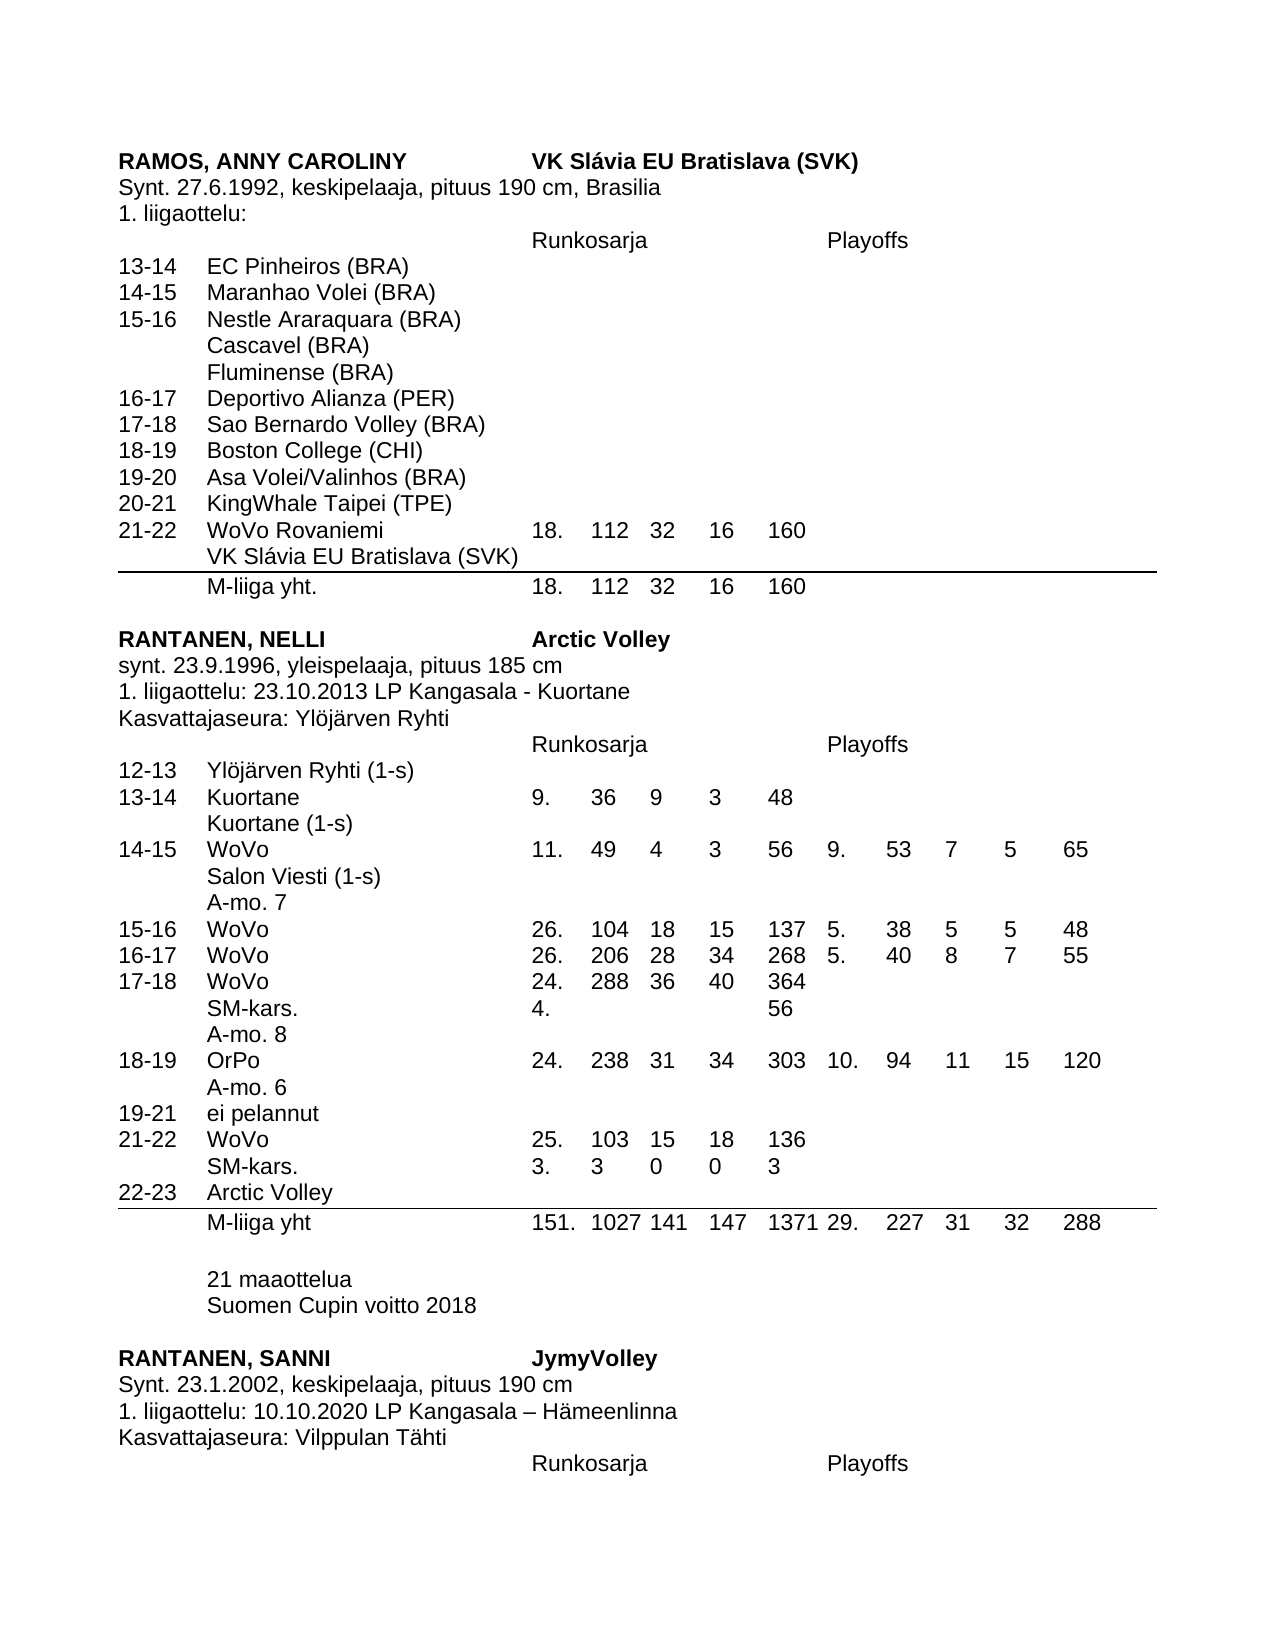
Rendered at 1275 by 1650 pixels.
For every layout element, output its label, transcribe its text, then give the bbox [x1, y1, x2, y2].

text Synt. 23.1.2002, keskipelaaja, pituus 190 cm 1. liigaottelu: 10.10.2020 LP Kangasala – Hämeenlinna Kasvattajaseura: Vilppulan Tähti [118, 1371, 1157, 1450]
text M-liiga yht 151. 1027 141 147 1371 29. 227 31 32 288 [118, 1209, 1157, 1235]
text 19-20 Asa Volei/Valinhos (BRA) [118, 464, 1157, 490]
text 18-19 Boston College (CHI) [118, 437, 1157, 464]
text 14-15 Maranhao Volei (BRA) [118, 279, 1157, 306]
text 13-14 Kuortane 9. 36 9 3 48 Kuortane (1-s) 14-15 WoVo 11. 49 4 3 56 9. 53 7 5 65 Salon Viesti (1-s) A-mo. 7 [118, 784, 1157, 916]
text 16-17 WoVo 26. 206 28 34 268 5. 40 8 7 55 [118, 942, 1157, 968]
text RAMOS, ANNY CAROLINY VK Slávia EU Bratislava (SVK) Synt. 27.6.1992, keskipelaaja, pituus 190 cm, Brasilia 1. liigaottelu: Runkosarja Playoffs 13-14 EC Pinheiros (BRA) [118, 148, 1157, 279]
text Runkosarja Playoffs [118, 1450, 1157, 1477]
text 21-22 WoVo Rovaniemi 18. 112 32 16 160 VK Slávia EU Bratislava (SVK) [118, 517, 1157, 571]
text synt. 23.9.1996, yleispelaaja, pituus 185 cm [118, 652, 1157, 678]
text RANTANEN, NELLI Arctic Volley [118, 626, 1157, 652]
text 20-21 KingWhale Taipei (TPE) [118, 490, 1157, 517]
text 17-18 Sao Bernardo Volley (BRA) [118, 411, 1157, 437]
text 18-19 OrPo 24. 238 31 34 303 10. 94 11 15 120 A-mo. 6 [118, 1047, 1157, 1100]
text Suomen Cupin voitto 2018 [118, 1292, 1157, 1319]
text Runkosarja Playoffs [118, 731, 1157, 757]
text RANTANEN, SANNI JymyVolley [118, 1345, 1157, 1371]
text 19-21 ei pelannut [118, 1100, 1157, 1126]
text 15-16 WoVo 26. 104 18 15 137 5. 38 5 5 48 [118, 916, 1157, 942]
text SM-kars. 3. 3 0 0 3 22-23 Arctic Volley [118, 1153, 1157, 1208]
text M-liiga yht. 18. 112 32 16 160 [118, 573, 1157, 599]
text 21-22 WoVo 25. 103 15 18 136 [118, 1126, 1157, 1153]
text 17-18 WoVo 24. 288 36 40 364 SM-kars. 4. 56 A-mo. 8 [118, 968, 1157, 1047]
text 12-13 Ylöjärven Ryhti (1-s) [118, 757, 1157, 784]
text 15-16 Nestle Araraquara (BRA) Cascavel (BRA) Fluminense (BRA) 16-17 Deportivo Alianza (PER) [118, 306, 1157, 411]
text 1. liigaottelu: 23.10.2013 LP Kangasala - Kuortane Kasvattajaseura: Ylöjärven Ryhti [118, 678, 1157, 731]
text 21 maaottelua [118, 1266, 1157, 1292]
